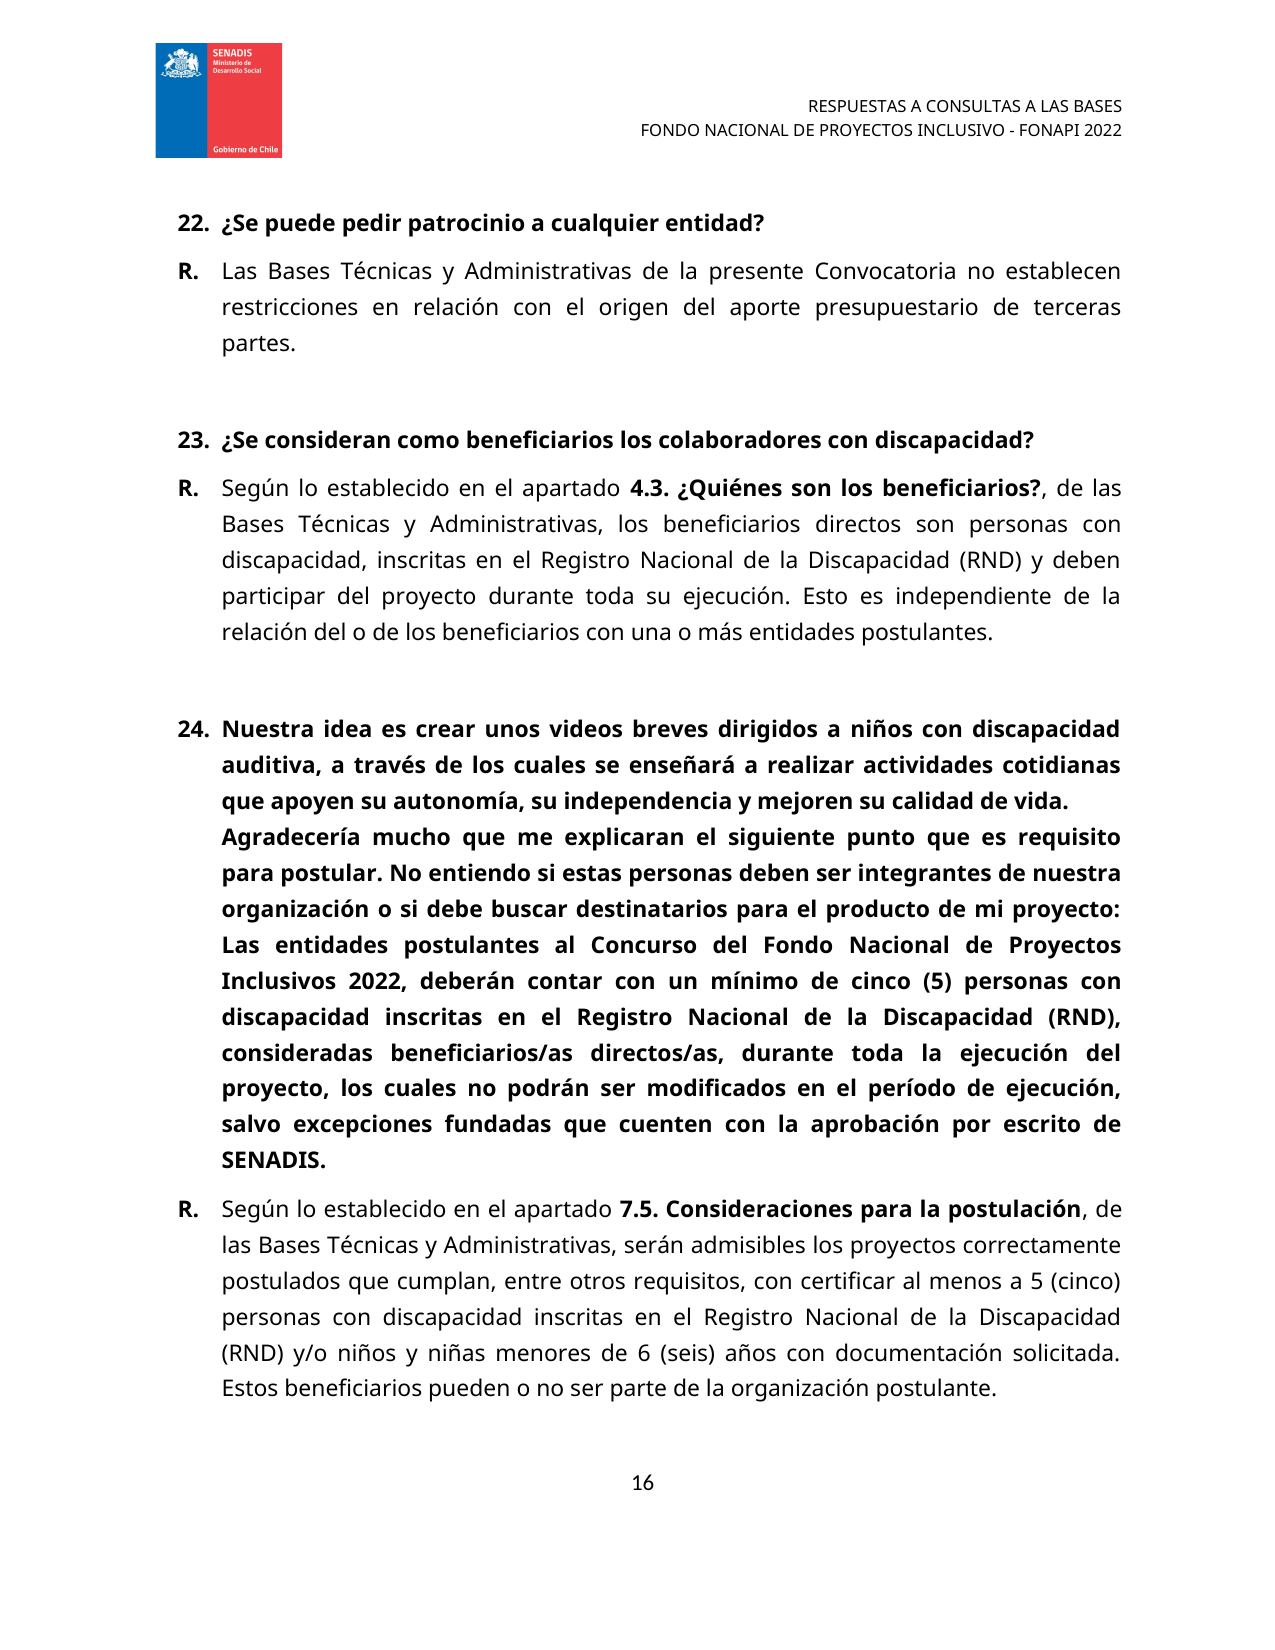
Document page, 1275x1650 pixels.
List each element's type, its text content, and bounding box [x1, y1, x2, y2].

text R. Según lo establecido en el apartado 7.5. Consideraciones para la postulación, de las Bases Técnicas y Administrativas, serán admisibles los proyectos correctamente postulados que cumplan, entre otros requisitos, con certificar al menos a 5 (cinco) personas con discapacidad inscritas en el Registro Nacional de la Discapacidad (RND) y/o niños y niñas menores de 6 (seis) años con documentación solicitada. Estos beneficiarios pueden o no ser parte de la organización postulante. [177, 1193, 1122, 1404]
list ¿Se puede pedir patrocinio a cualquier entidad? [177, 207, 1122, 238]
list Agradecería mucho que me explicaran el siguiente punto que es requisito para postular. No entiendo si estas personas deben ser integrantes de nuestra organización o si debe buscar destinatarios para el producto de mi proyecto: Las entidades postulantes al Concurso del Fondo Nacional de Proyectos Inclusivos 2022, deberán contar con un mínimo de cinco (5) personas con discapacidad inscritas en el Registro Nacional de la Discapacidad (RND), consideradas beneficiarios/as directos/as, durante toda la ejecución del proyecto, los cuales no podrán ser modificados en el período de ejecución, salvo excepciones fundadas que cuenten con la aprobación por escrito de SENADIS. [221, 821, 1122, 1176]
text R. Las Bases Técnicas y Administrativas de la presente Convocatoria no establecen restricciones en relación con el origen del aporte presupuestario de terceras partes. [177, 255, 1122, 358]
picture [155, 43, 283, 158]
text R. Según lo establecido en el apartado 4.3. ¿Quiénes son los beneficiarios?, de las Bases Técnicas y Administrativas, los beneficiarios directos son personas con discapacidad, inscritas en el Registro Nacional de la Discapacidad (RND) y deben participar del proyecto durante toda su ejecución. Esto es independiente de la relación del o de los beneficiarios con una o más entidades postulantes. [177, 472, 1122, 647]
list ¿Se consideran como beneficiarios los colaboradores con discapacidad? [177, 424, 1122, 455]
list Nuestra idea es crear unos videos breves dirigidos a niños con discapacidad auditiva, a través de los cuales se enseñará a realizar actividades cotidianas que apoyen su autonomía, su independencia y mejoren su calidad de vida. [177, 713, 1122, 816]
